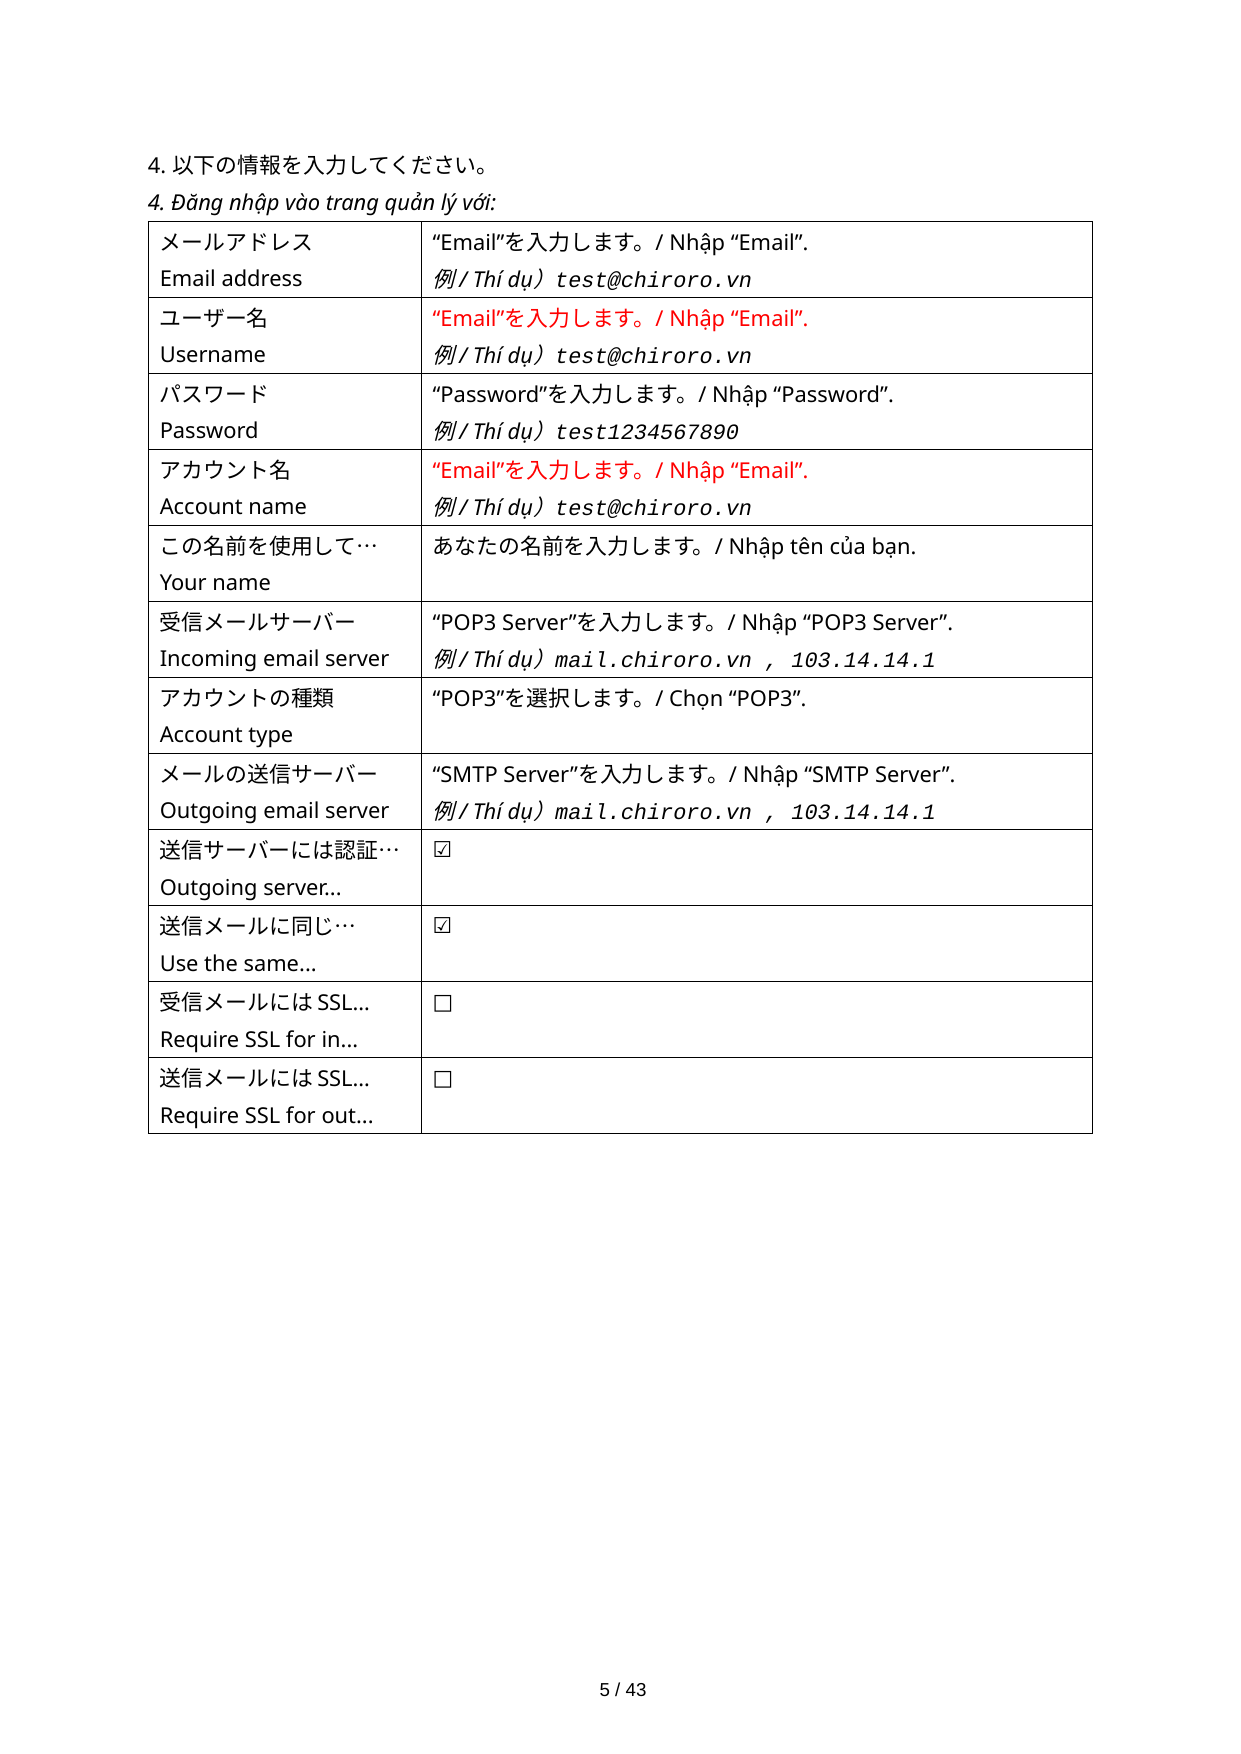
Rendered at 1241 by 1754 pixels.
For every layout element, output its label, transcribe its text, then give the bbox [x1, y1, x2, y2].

table_cell 受信メールにはSSL… Require SSL for in... [149, 982, 421, 1057]
text 4. 以下の情報を入力してください。 [148, 146, 1092, 183]
table_cell “POP3 Server”を入力します。/ Nhập “POP3 Server”. 例 / Thí dụ）mail.chiroro.vn , 103.14.14.1 [422, 602, 1092, 677]
table_cell “Email”を入力します。/ Nhập “Email”. 例 / Thí dụ）test@chiroro.vn [422, 298, 1092, 373]
table_cell 送信メールに同じ… Use the same... [149, 906, 421, 981]
table_cell 送信メールにはSSL… Require SSL for out... [149, 1058, 421, 1133]
table_cell “SMTP Server”を入力します。/ Nhập “SMTP Server”. 例 / Thí dụ）mail.chiroro.vn , 103.14.14.1 [422, 754, 1092, 829]
table_cell □ [422, 1058, 1092, 1133]
table_cell □ [422, 982, 1092, 1057]
table_cell この名前を使用して… Your name [149, 526, 421, 601]
table_cell 送信サーバーには認証… Outgoing server... [149, 830, 421, 905]
table_cell ユーザー名 Username [149, 298, 421, 373]
table_cell あなたの名前を入力します。/ Nhập tên của bạn. [422, 526, 1092, 601]
table_cell パスワード Password [149, 374, 421, 449]
table_cell “Password”を入力します。/ Nhập “Password”. 例 / Thí dụ）test1234567890 [422, 374, 1092, 449]
text 4. Đăng nhập vào trang quản lý với: [148, 183, 1092, 221]
table_cell アカウント名 Account name [149, 450, 421, 525]
table_cell アカウントの種類 Account type [149, 678, 421, 753]
table_cell メールの送信サーバー Outgoing email server [149, 754, 421, 829]
table_header メールアドレス Email address [149, 222, 421, 297]
table_cell “POP3”を選択します。/ Chọn “POP3”. [422, 678, 1092, 753]
table_header “Email”を入力します。/ Nhập “Email”. 例 / Thí dụ）test@chiroro.vn [422, 222, 1092, 297]
table_cell ☑ [422, 830, 1092, 905]
table_cell 受信メールサーバー Incoming email server [149, 602, 421, 677]
table_cell ☑ [422, 906, 1092, 981]
table_cell “Email”を入力します。/ Nhập “Email”. 例 / Thí dụ）test@chiroro.vn [422, 450, 1092, 525]
